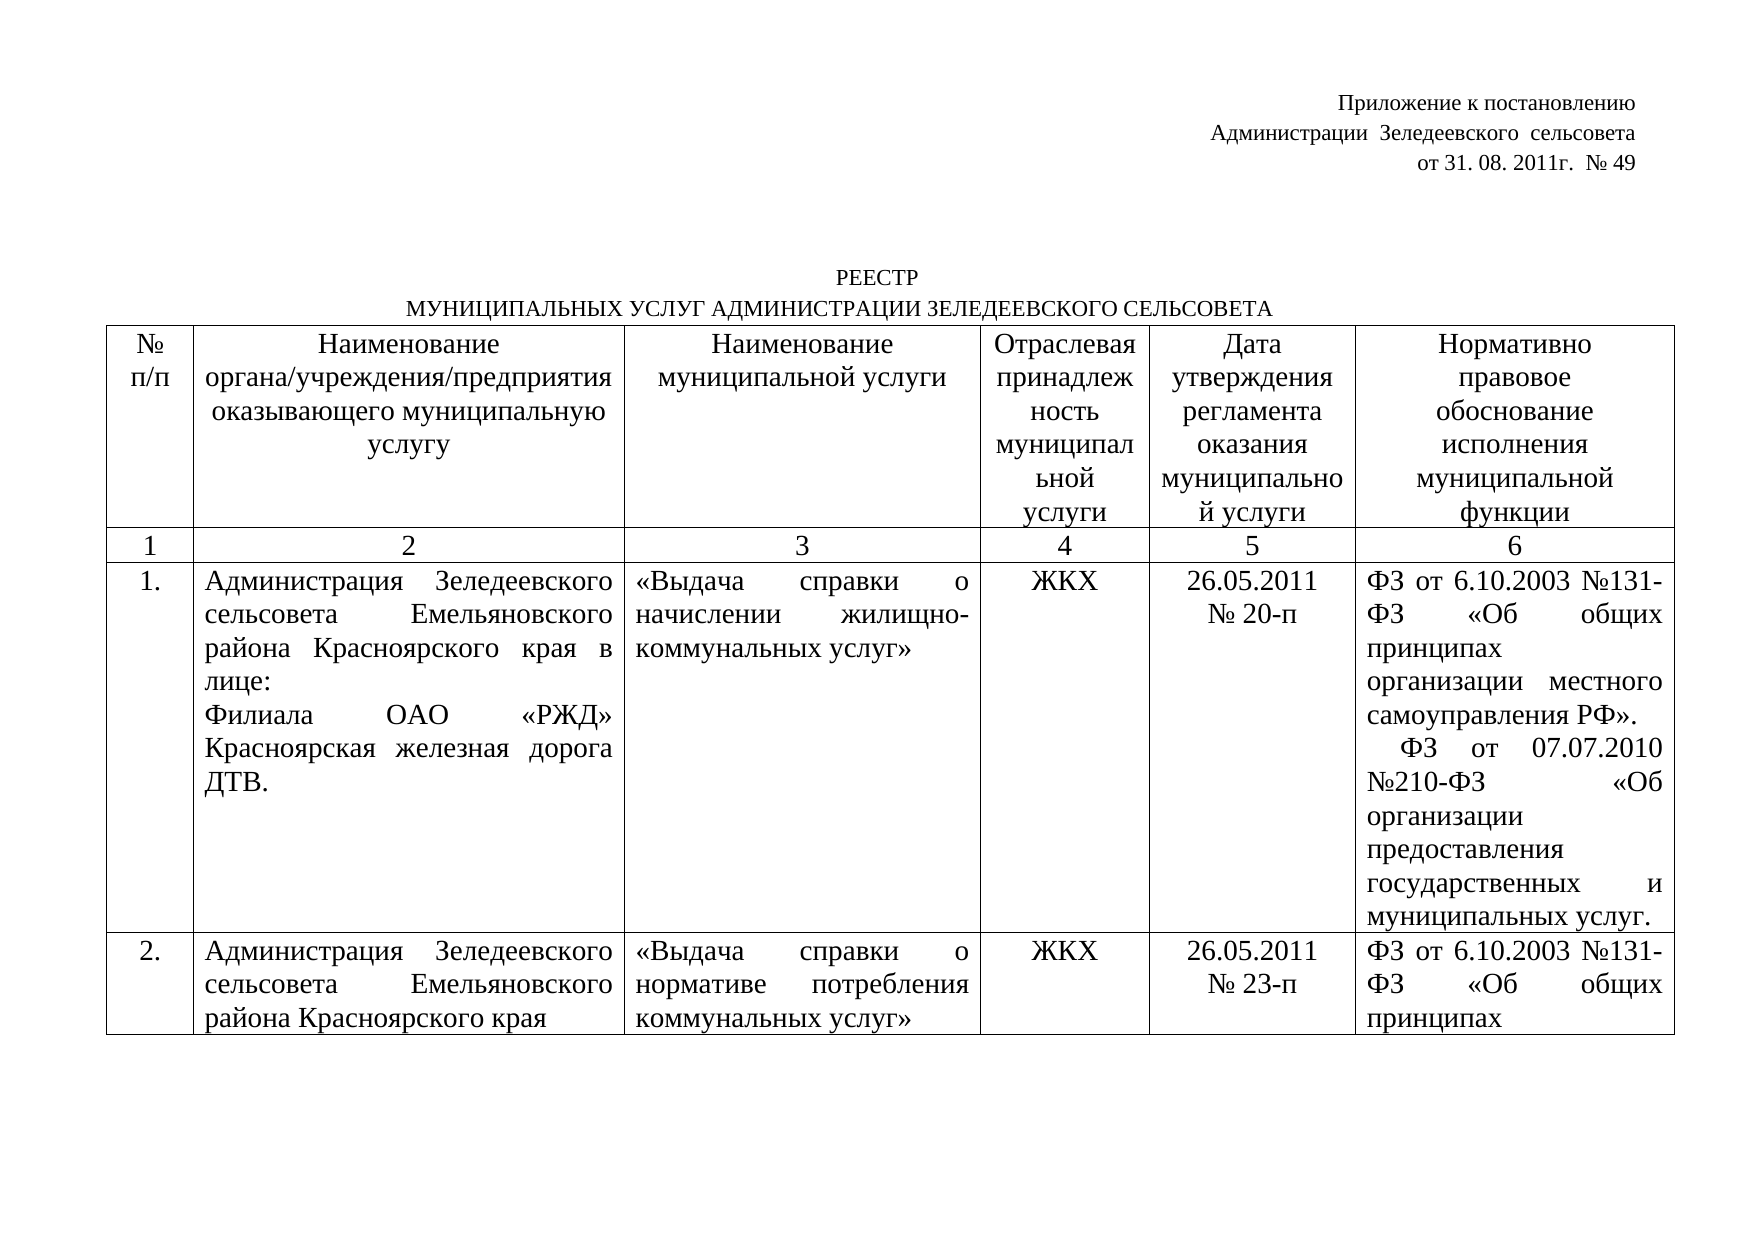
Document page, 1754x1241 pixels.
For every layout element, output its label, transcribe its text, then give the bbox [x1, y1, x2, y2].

table_cell 5 [1150, 528, 1355, 562]
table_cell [194, 933, 624, 1033]
table_cell «Выдача справки о начислении жилищно-коммунальных услуг» [625, 563, 980, 932]
text РЕЕСТР [118, 264, 1636, 291]
table_cell 26.05.2011 № 23-п [1150, 933, 1355, 1033]
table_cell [625, 933, 980, 1033]
text Администрации Зеледеевского сельсовета [118, 119, 1636, 145]
table_header Наименование муниципальной услуги [625, 326, 980, 527]
table_cell Администрация Зеледеевского сельсовета Емельяновского района Красноярского края в лице: Филиала ОАО «РЖД» Красноярская железная дорога ДТВ. [194, 563, 624, 932]
table_cell ЖКХ [981, 933, 1149, 1033]
table_cell 1 [107, 528, 193, 562]
table_cell 26.05.2011 № 20-п [1150, 563, 1355, 932]
text Приложение к постановлению [118, 89, 1636, 115]
table_header Отраслевая принадлежность муниципальной услуги [981, 326, 1149, 527]
table_header Нормативно правовое обоснование исполнения муниципальной функции [1356, 326, 1674, 527]
table_cell 3 [625, 528, 980, 562]
table_cell 1. [107, 563, 193, 932]
text от 31. 08. 2011г. № 49 [118, 149, 1636, 175]
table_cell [1356, 933, 1674, 1033]
table_cell ЖКХ [981, 563, 1149, 932]
text МУНИЦИПАЛЬНЫХ УСЛУГ АДМИНИСТРАЦИИ ЗЕЛЕДЕЕВСКОГО СЕЛЬСОВЕТА [43, 295, 1636, 321]
table_cell 4 [981, 528, 1149, 562]
table_header № п/п [107, 326, 193, 527]
table_cell 2. [107, 933, 193, 1033]
table_header Наименование органа/учреждения/предприятия оказывающего муниципальную услугу [194, 326, 624, 527]
table_cell 6 [1356, 528, 1674, 562]
table_cell 2 [194, 528, 624, 562]
table_header Дата утверждения регламента оказания муниципальной услуги [1150, 326, 1355, 527]
